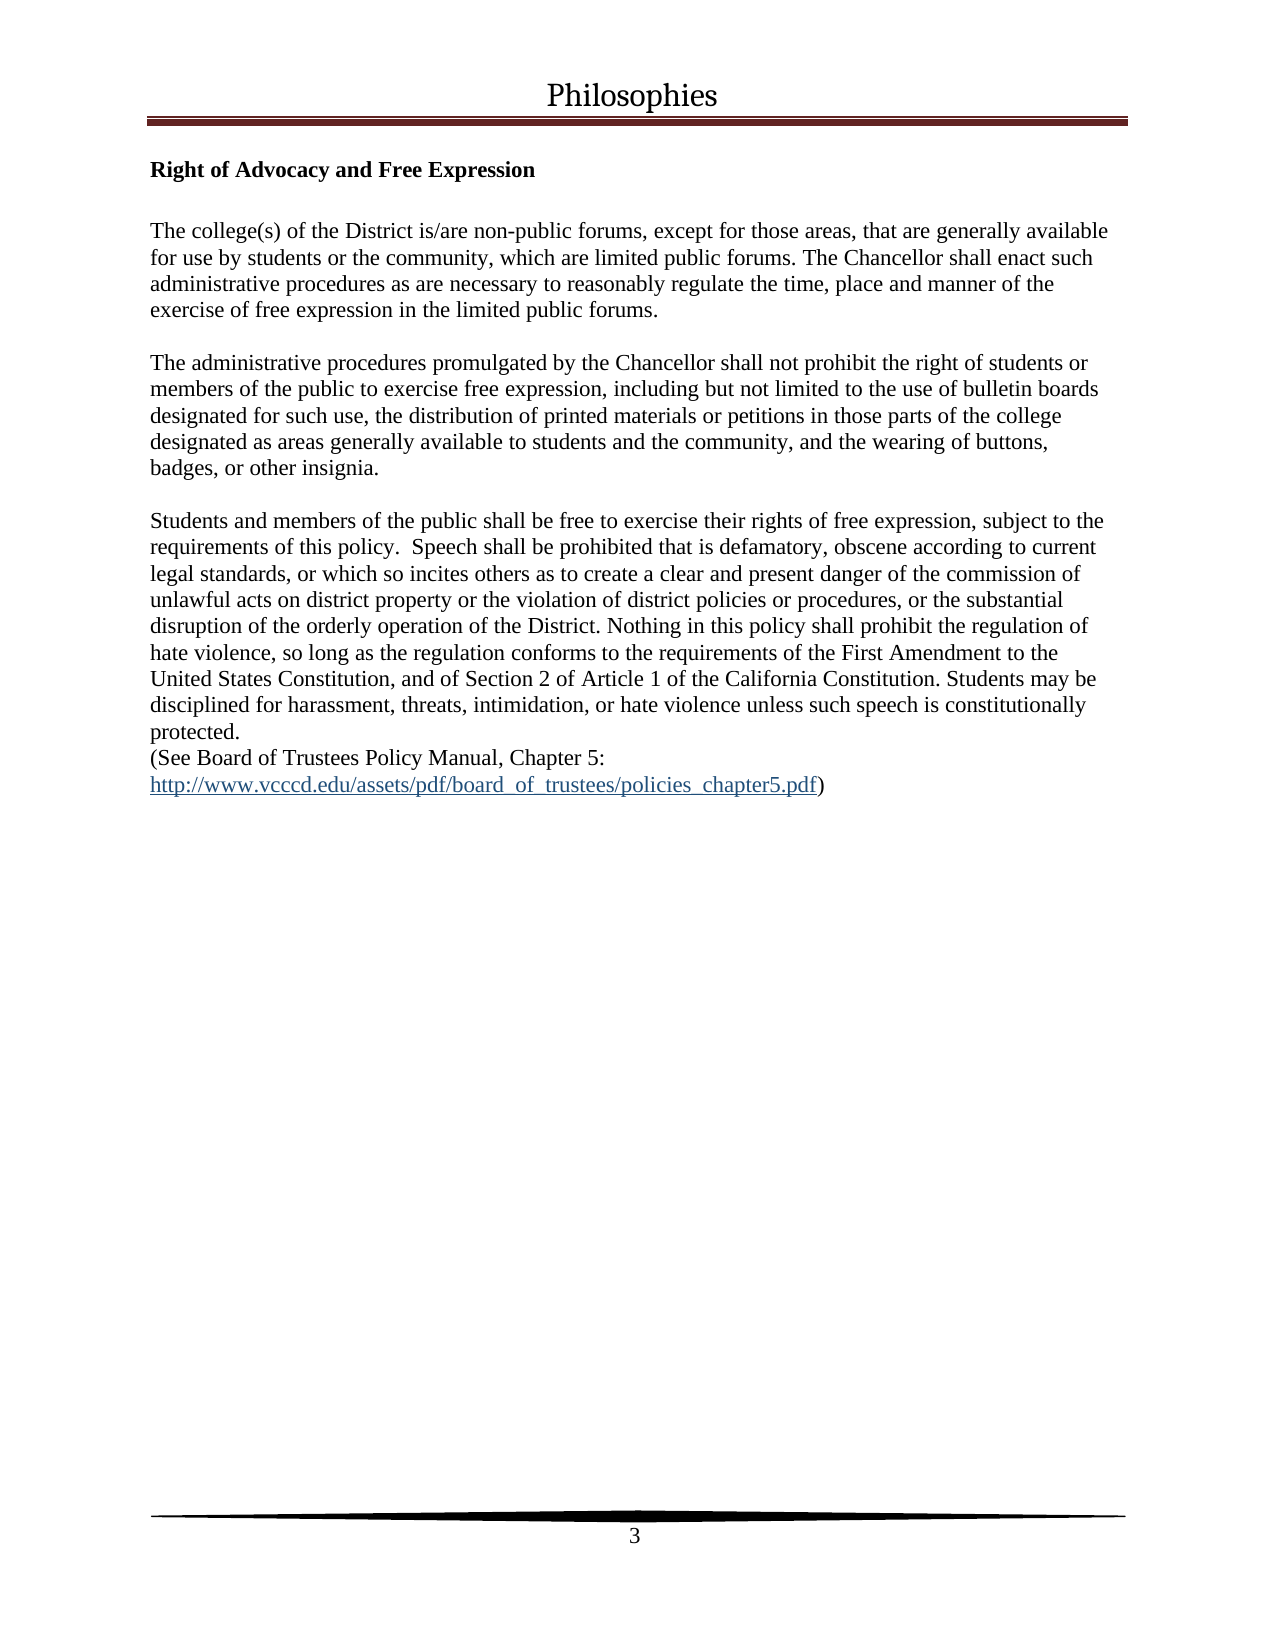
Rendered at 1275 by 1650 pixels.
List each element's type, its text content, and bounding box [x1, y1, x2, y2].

text The college(s) of the District is/are non-public forums, except for those areas, that are generally available for use by students or the community, which are limited public forums. The Chancellor shall enact such administrative procedures as are necessary to reasonably regulate the time, place and manner of the exercise of free expression in the limited public forums. [150, 217, 1117, 323]
text (See Board of Trustees Policy Manual, Chapter 5: http://www.vcccd.edu/assets/pdf/board_of_trustees/policies_chapter5.pdf) [150, 744, 1072, 797]
subtitle Right of Advocacy and Free Expression [150, 157, 1144, 183]
text Students and members of the public shall be free to exercise their rights of free expression, subject to the requirements of this policy. Speech shall be prohibited that is defamatory, obscene according to current legal standards, or which so incites others as to create a clear and present danger of the commission of unlawful acts on district property or the violation of district policies or procedures, or the substantial disruption of the orderly operation of the District. Nothing in this policy shall prohibit the regulation of hate violence, so long as the regulation conforms to the requirements of the First Amendment to the United States Constitution, and of Section 2 of Article 1 of the California Constitution. Students may be disciplined for harassment, threats, intimidation, or hate violence unless such speech is constitutionally protected. [150, 507, 1108, 744]
text The administrative procedures promulgated by the Chancellor shall not prohibit the right of students or members of the public to exercise free expression, including but not limited to the use of bulletin boards designated for such use, the distribution of printed materials or petitions in those parts of the college designated as areas generally available to students and the community, and the wearing of buttons, badges, or other insignia. [150, 349, 1099, 481]
